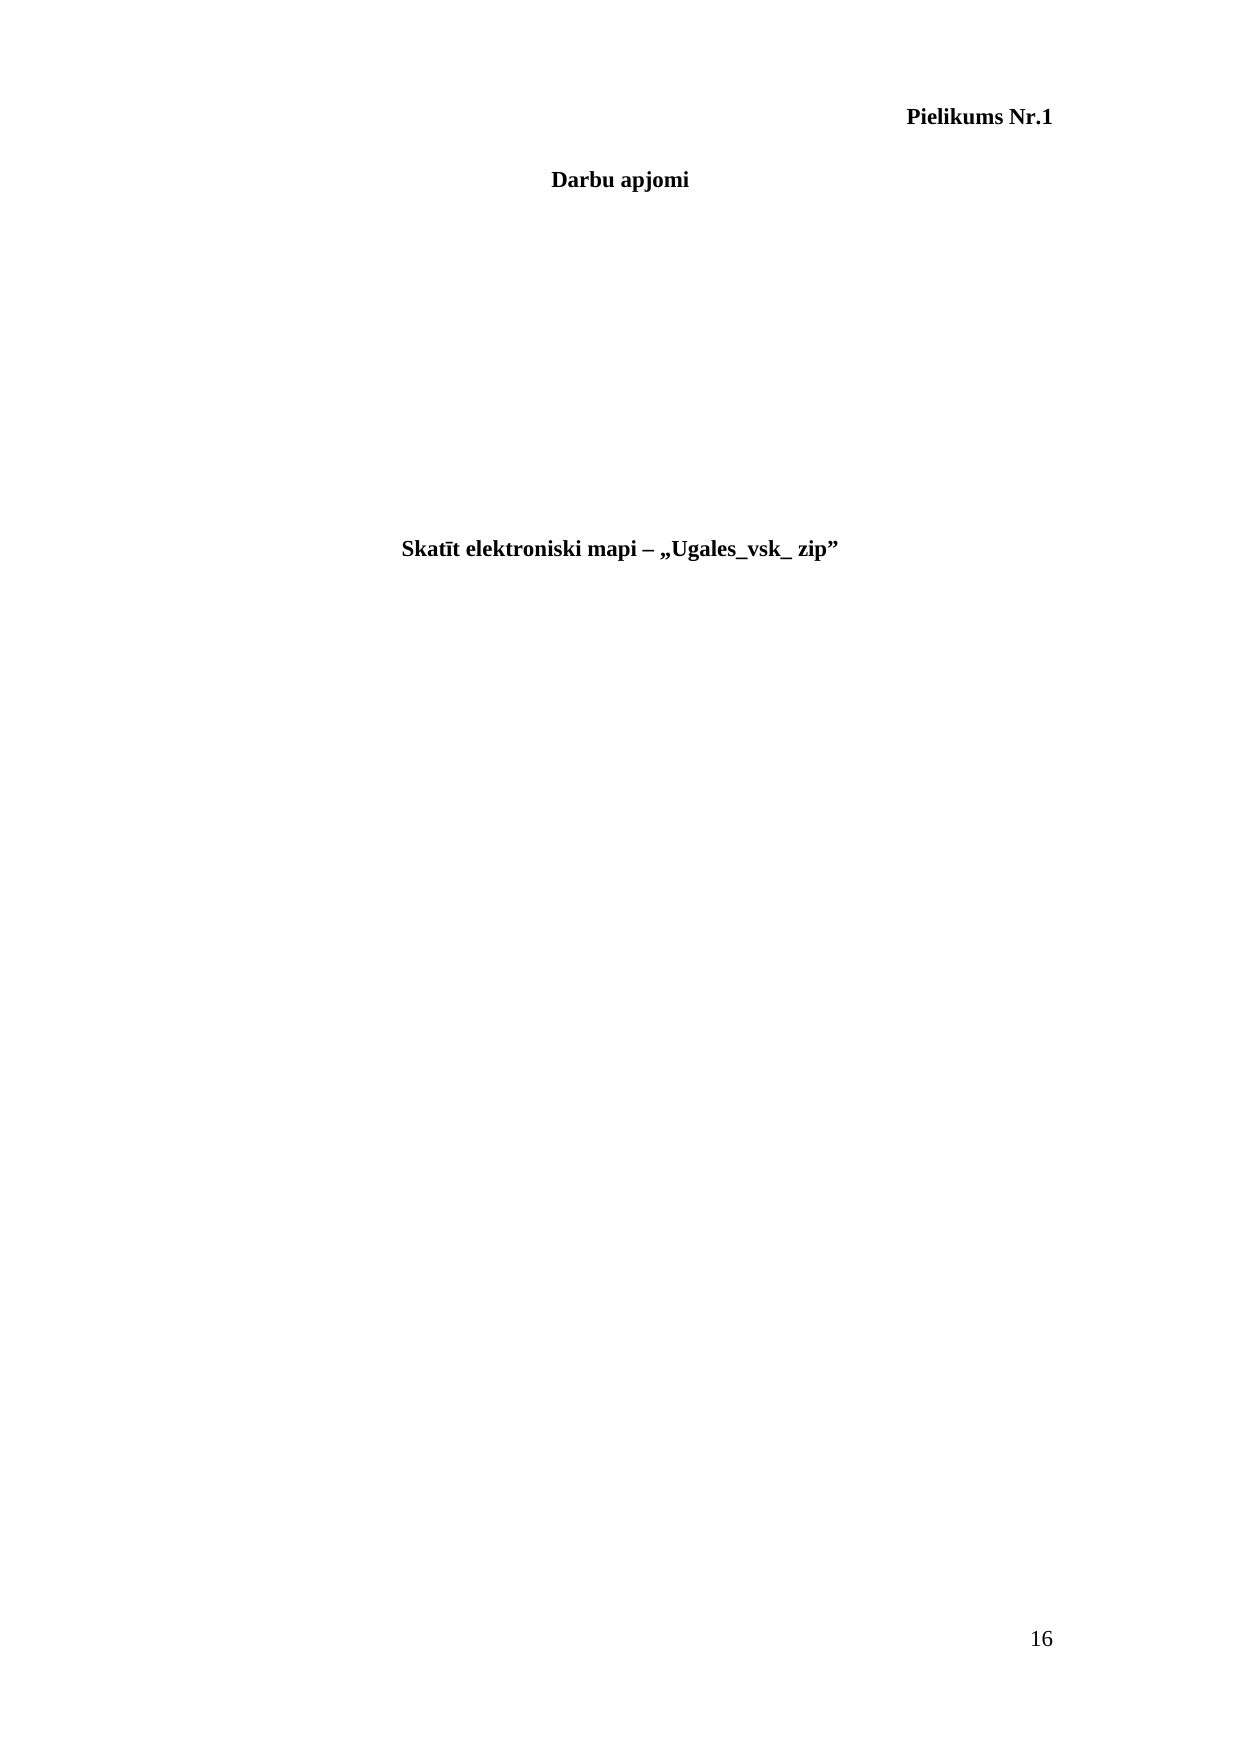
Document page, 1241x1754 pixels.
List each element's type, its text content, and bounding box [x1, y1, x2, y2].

text Darbu apjomi [187, 167, 1053, 193]
text Skatīt elektroniski mapi – „Ugales_vsk_ zip” Pielikums Nr.2 [187, 536, 1053, 562]
text Pielikums Nr.1 [187, 103, 1053, 130]
